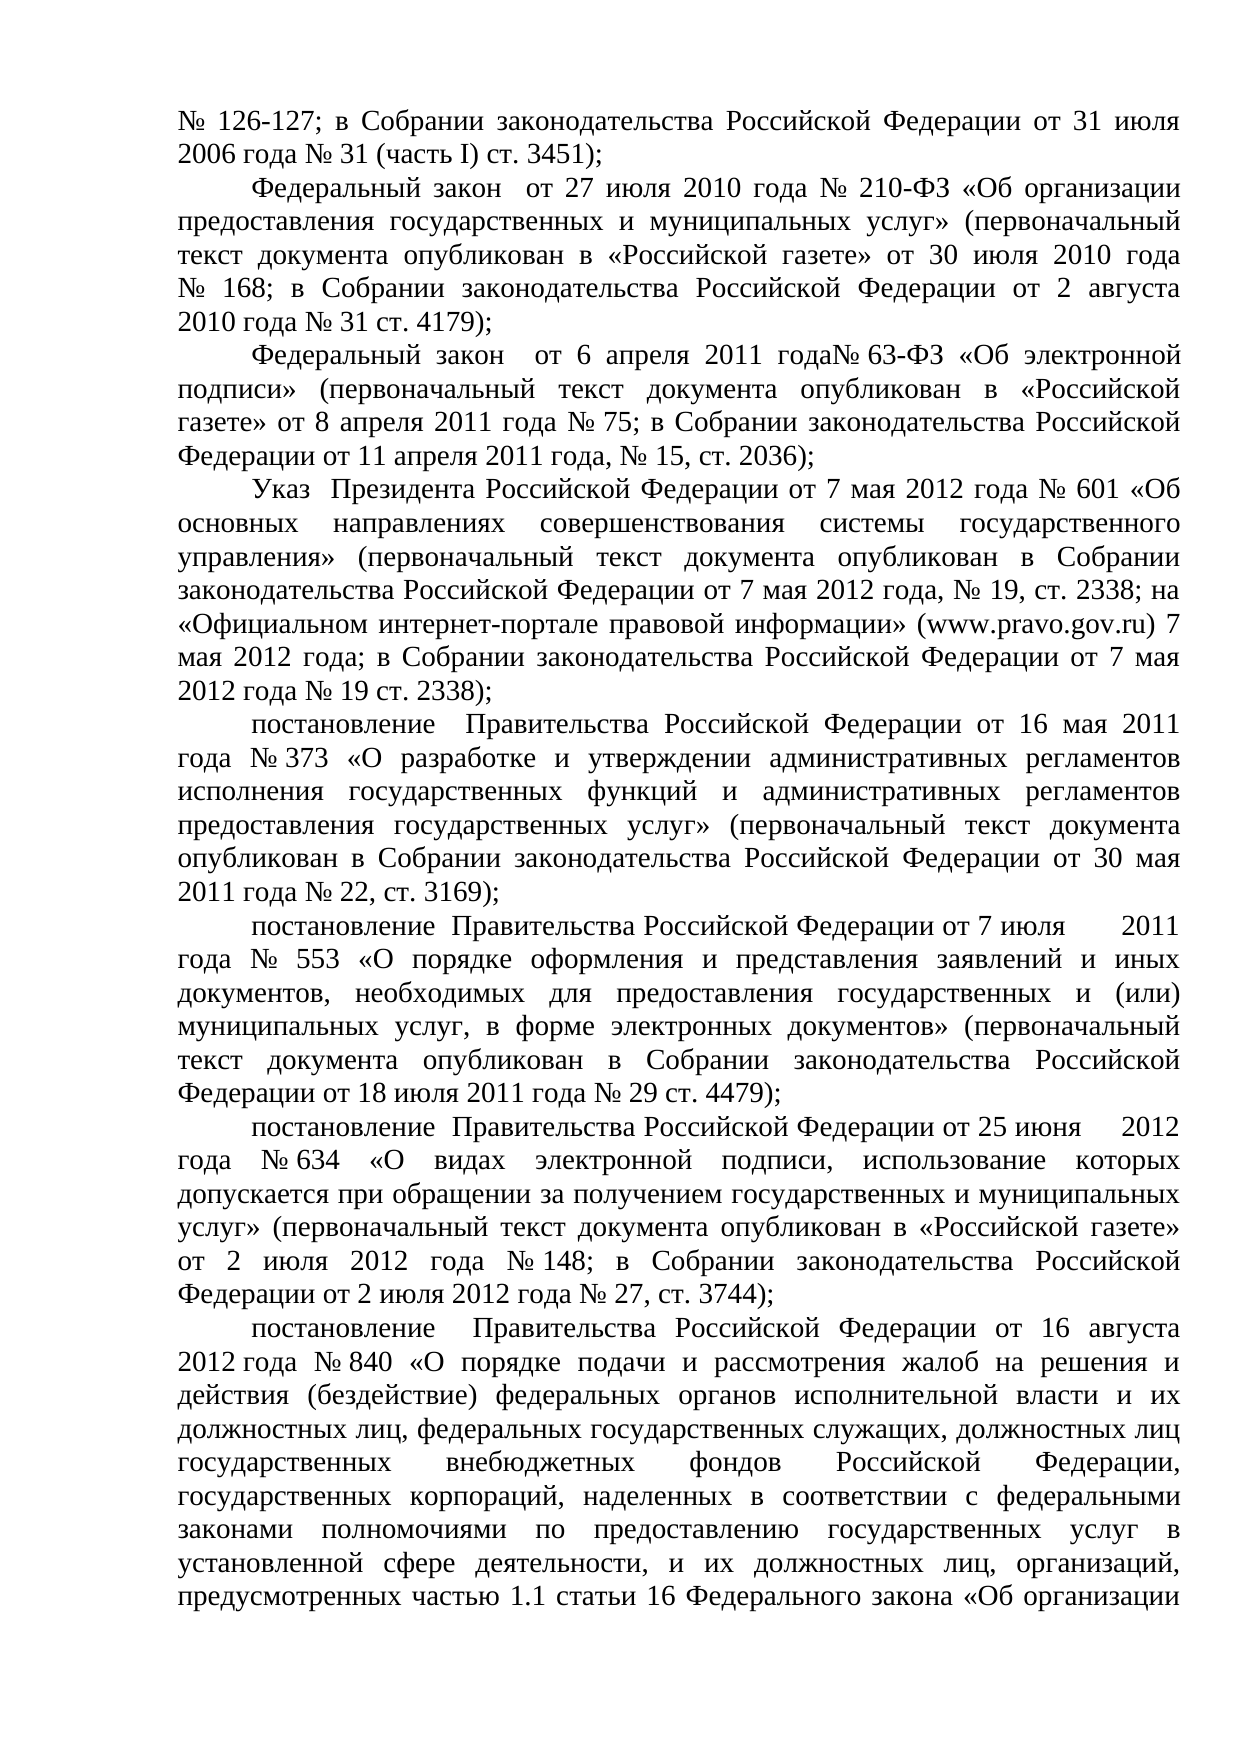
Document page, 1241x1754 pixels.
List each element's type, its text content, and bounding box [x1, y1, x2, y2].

text постановление Правительства Российской Федерации от 16 мая 2011 года № 373 «О разработке и утверждении административных регламентов исполнения государственных функций и административных регламентов предоставления государственных услуг» (первоначальный текст документа опубликован в Собрании законодательства Российской Федерации от 30 мая 2011 года № 22, ст. 3169); [177, 706, 1181, 908]
text Федеральный закон от 27 июля 2010 года № 210-ФЗ «Об организации предоставления государственных и муниципальных услуг» (первоначальный текст документа опубликован в «Российской газете» от 30 июля 2010 года № 168; в Собрании законодательства Российской Федерации от 2 августа 2010 года № 31 ст. 4179); [177, 170, 1181, 337]
text Федеральный закон от 6 апреля 2011 года№ 63-ФЗ «Об электронной подписи» (первоначальный текст документа опубликован в «Российской газете» от 8 апреля 2011 года № 75; в Собрании законодательства Российской Федерации от 11 апреля 2011 года, № 15, ст. 2036); [177, 337, 1181, 472]
text постановление Правительства Российской Федерации от 7 июля 2011 года № 553 «О порядке оформления и представления заявлений и иных документов, необходимых для предоставления государственных и (или) муниципальных услуг, в форме электронных документов» (первоначальный текст документа опубликован в Собрании законодательства Российской Федерации от 18 июля 2011 года № 29 ст. 4479); [177, 908, 1181, 1109]
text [177, 103, 1181, 170]
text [177, 1310, 1181, 1612]
text Указ Президента Российской Федерации от 7 мая 2012 года № 601 «Об основных направлениях совершенствования системы государственного управления» (первоначальный текст документа опубликован в Собрании законодательства Российской Федерации от 7 мая 2012 года, № 19, ст. 2338; на «Официальном интернет-портале правовой информации» (www.pravo.gov.ru) 7 мая 2012 года; в Собрании законодательства Российской Федерации от 7 мая 2012 года № 19 ст. 2338); [177, 472, 1181, 706]
text постановление Правительства Российской Федерации от 25 июня 2012 года № 634 «О видах электронной подписи, использование которых допускается при обращении за получением государственных и муниципальных услуг» (первоначальный текст документа опубликован в «Российской газете» от 2 июля 2012 года № 148; в Собрании законодательства Российской Федерации от 2 июля 2012 года № 27, ст. 3744); [177, 1109, 1181, 1310]
